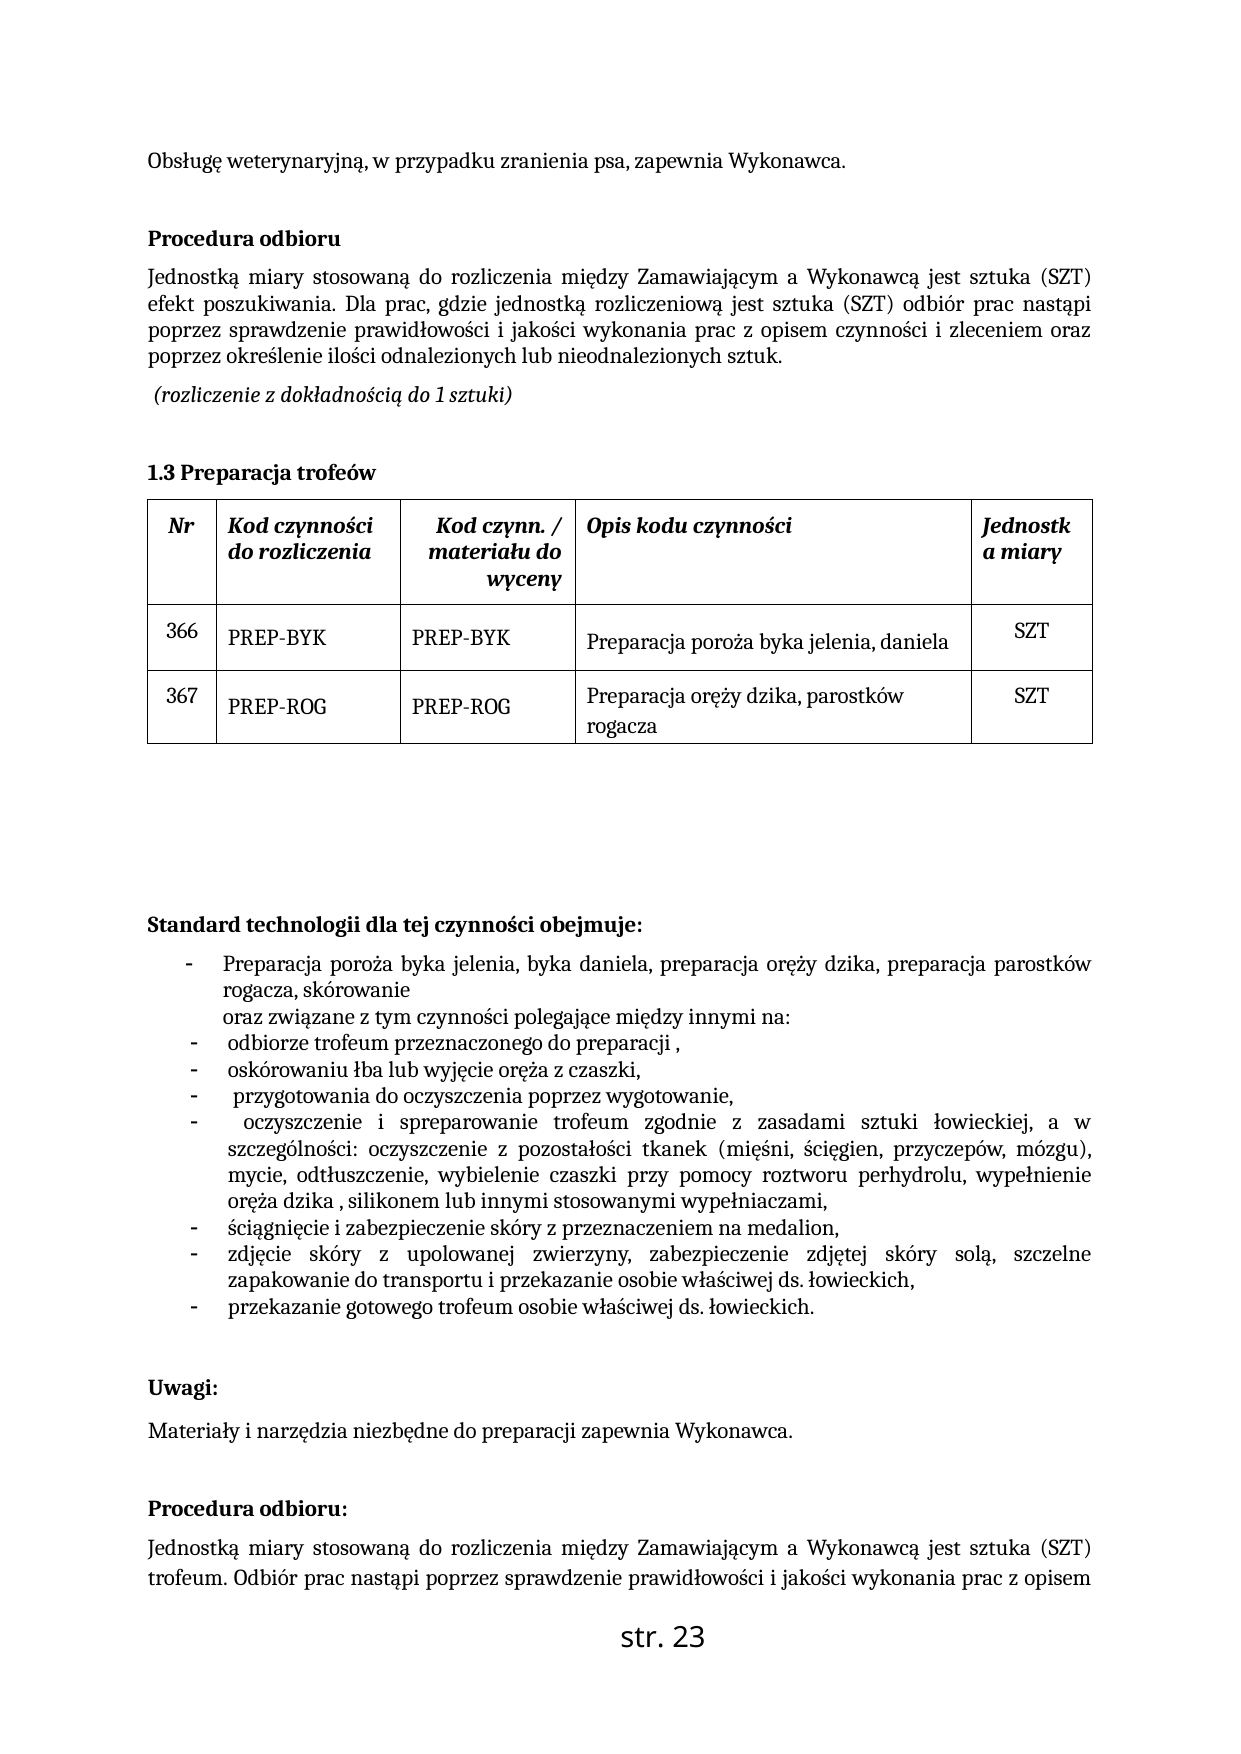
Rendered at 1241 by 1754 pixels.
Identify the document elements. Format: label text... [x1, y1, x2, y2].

list odbiorze trofeum przeznaczonego do preparacji , [190, 1030, 1093, 1056]
text Obsługę weterynaryjną, w przypadku zranienia psa, zapewnia Wykonawca. [148, 148, 1093, 174]
table_cell Preparacja oręży dzika, parostków rogacza [576, 671, 971, 743]
table_cell SZT [972, 605, 1092, 669]
table_cell 367 [148, 671, 216, 743]
table_header Opis kodu czynności [576, 500, 971, 604]
list oczyszczenie i spreparowanie trofeum zgodnie z zasadami sztuki łowieckiej, a w szczególności: oczyszczenie z pozostałości tkanek (mięśni, ścięgien, przyczepów, mózgu), mycie, odtłuszczenie, wybielenie czaszki przy pomocy roztworu perhydrolu, wypełnienie oręża dzika , silikonem lub innymi stosowanymi wypełniaczami, [190, 1109, 1093, 1214]
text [148, 1534, 1093, 1591]
text Uwagi: [148, 1375, 1093, 1401]
list oraz związane z tym czynności polegające między innymi na: [223, 1004, 1093, 1030]
table_cell Preparacja poroża byka jelenia, daniela [576, 605, 971, 669]
text Materiały i narzędzia niezbędne do preparacji zapewnia Wykonawca. [148, 1418, 1093, 1444]
text Procedura odbioru [148, 225, 1093, 252]
table_cell PREP-ROG [217, 671, 400, 743]
text (rozliczenie z dokładnością do 1 sztuki) [148, 382, 1093, 408]
table_header Nr [148, 500, 216, 604]
list oskórowaniu łba lub wyjęcie oręża z czaszki, [190, 1056, 1093, 1083]
table_cell PREP-ROG [401, 671, 575, 743]
table_header Kod czynn. / materiału do wyceny [401, 500, 575, 604]
list ściągnięcie i zabezpieczenie skóry z przeznaczeniem na medalion, [190, 1214, 1093, 1241]
list przygotowania do oczyszczenia poprzez wygotowanie, [190, 1083, 1093, 1109]
text Standard technologii dla tej czynności obejmuje: [148, 912, 1093, 938]
table_header Kod czynności do rozliczenia [217, 500, 400, 604]
table_header Jednostka miary [972, 500, 1092, 604]
table_cell 366 [148, 605, 216, 669]
list zdjęcie skóry z upolowanej zwierzyny, zabezpieczenie zdjętej skóry solą, szczelne zapakowanie do transportu i przekazanie osobie właściwej ds. łowieckich, [190, 1241, 1093, 1293]
text 1.3 Preparacja trofeów [148, 460, 1093, 486]
table_cell PREP-BYK [217, 605, 400, 669]
list Preparacja poroża byka jelenia, byka daniela, preparacja oręży dzika, preparacja parostków rogacza, skórowanie [185, 951, 1093, 1004]
text Procedura odbioru: [148, 1496, 1093, 1522]
text Jednostką miary stosowaną do rozliczenia między Zamawiającym a Wykonawcą jest sztuka (SZT) efekt poszukiwania. Dla prac, gdzie jednostką rozliczeniową jest sztuka (SZT) odbiór prac nastąpi poprzez sprawdzenie prawidłowości i jakości wykonania prac z opisem czynności i zleceniem oraz poprzez określenie ilości odnalezionych lub nieodnalezionych sztuk. [148, 264, 1093, 369]
list przekazanie gotowego trofeum osobie właściwej ds. łowieckich. [190, 1293, 1093, 1320]
table_cell SZT [972, 671, 1092, 743]
table_cell PREP-BYK [401, 605, 575, 669]
